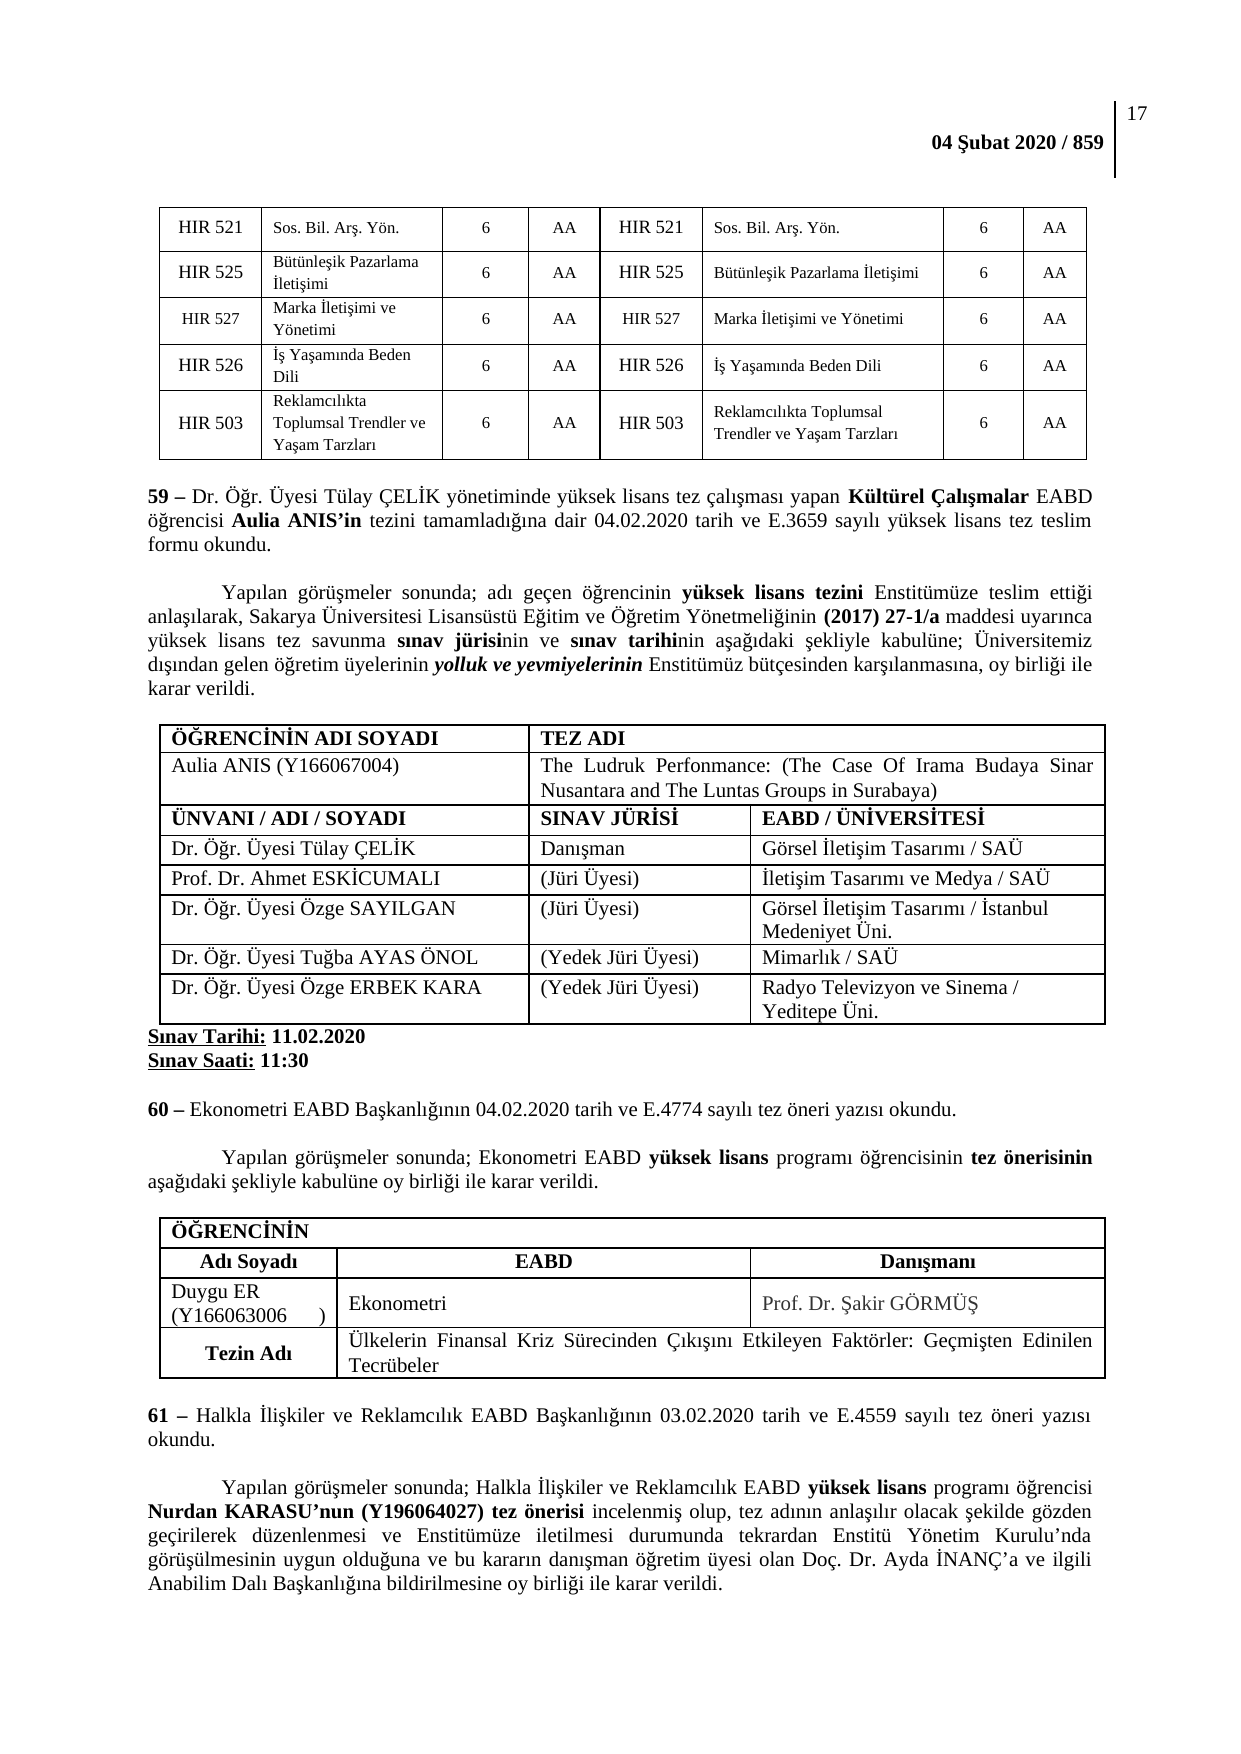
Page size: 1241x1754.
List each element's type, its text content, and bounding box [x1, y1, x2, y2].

table_cell Danışman [530, 836, 750, 864]
table_cell Dr. Öğr. Üyesi Özge ERBEK KARA [161, 975, 528, 1023]
table_cell Prof. Dr. Şakir GÖRMÜŞ [751, 1279, 1104, 1327]
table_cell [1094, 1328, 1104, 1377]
table_cell 6 [443, 252, 528, 297]
table_cell 6 [944, 298, 1023, 343]
table_cell EABD [338, 1249, 750, 1277]
table_cell 6 [443, 391, 528, 458]
table_cell ÜNVANI / ADI / SOYADI [161, 806, 528, 835]
table_cell AA [1024, 208, 1086, 251]
table_cell Mimarlık / SAÜ [751, 945, 1104, 973]
table_cell Reklamcılıkta Toplumsal Trendler ve Yaşam Tarzları [262, 391, 442, 458]
table_header TEZ ADI [530, 726, 1104, 752]
table_cell Görsel İletişim Tasarımı / İstanbul Medeniyet Üni. [751, 896, 1104, 943]
table_cell HIR 521 [160, 208, 261, 251]
table_cell AA [1024, 252, 1086, 297]
table_cell (Jüri Üyesi) [530, 866, 750, 894]
table_cell AA [529, 391, 599, 458]
table_cell Radyo Televizyon ve Sinema / Yeditepe Üni. [751, 975, 1104, 1023]
text 59 – Dr. Öğr. Üyesi Tülay ÇELİK yönetiminde yüksek lisans tez çalışması yapan Kültürel Çalışmalar EABD öğrencisi Aulia ANIS’in tezini tamamladığına dair 04.02.2020 tarih ve E.3659 sayılı yüksek lisans tez teslim formu okundu. [148, 483, 1093, 556]
table_cell The Ludruk Perfonmance: (The Case Of Irama Budaya Sinar Nusantara and The Luntas Groups in Surabaya) [530, 753, 1104, 804]
table_cell HIR 527 [601, 298, 702, 343]
table_cell AA [529, 252, 599, 297]
table_cell AA [1024, 345, 1086, 390]
table_cell İş Yaşamında Beden Dili [262, 345, 442, 390]
table_cell HIR 525 [160, 252, 261, 297]
table_cell HIR 526 [160, 345, 261, 390]
table_cell Marka İletişimi ve Yönetimi [703, 298, 943, 343]
table_cell Adı Soyadı [161, 1249, 336, 1277]
text 60 – Ekonometri EABD Başkanlığının 04.02.2020 tarih ve E.4774 sayılı tez öneri yazısı okundu. [148, 1097, 1093, 1121]
table_cell (Yedek Jüri Üyesi) [530, 945, 750, 973]
table_cell Danışmanı [751, 1249, 1104, 1277]
table_cell AA [529, 208, 599, 251]
text Sınav Saati: 11:30 [148, 1048, 1093, 1072]
table_cell Sos. Bil. Arş. Yön. [262, 208, 442, 251]
table_cell (Yedek Jüri Üyesi) [530, 975, 750, 1023]
table_cell Ekonometri [338, 1279, 750, 1327]
table_cell HIR 521 [601, 208, 702, 251]
table_cell Aulia ANIS (Y166067004) [161, 753, 528, 804]
table_cell Tezin Adı [161, 1328, 336, 1377]
table_cell HIR 526 [601, 345, 702, 390]
table_cell Sos. Bil. Arş. Yön. [703, 208, 943, 251]
text Yapılan görüşmeler sonunda; Halkla İlişkiler ve Reklamcılık EABD yüksek lisans programı öğrencisi Nurdan KARASU’nun (Y196064027) tez önerisi incelenmiş olup, tez adının anlaşılır olacak şekilde gözden geçirilerek düzenlenmesi ve Enstitümüze iletilmesi durumunda tekrardan Enstitü Yönetim Kurulu’nda görüşülmesinin uygun olduğuna ve bu kararın danışman öğretim üyesi olan Doç. Dr. Ayda İNANÇ’a ve ilgili Anabilim Dalı Başkanlığına bildirilmesine oy birliği ile karar verildi. [148, 1475, 1093, 1595]
table_cell 6 [944, 345, 1023, 390]
table_cell Bütünleşik Pazarlama İletişimi [703, 252, 943, 297]
table_cell SINAV JÜRİSİ [530, 806, 750, 835]
table_cell 6 [944, 208, 1023, 251]
table_cell Dr. Öğr. Üyesi Tuğba AYAS ÖNOL [161, 945, 528, 973]
table_cell 6 [443, 298, 528, 343]
table_cell İş Yaşamında Beden Dili [703, 345, 943, 390]
table_cell 6 [443, 208, 528, 251]
text Yapılan görüşmeler sonunda; Ekonometri EABD yüksek lisans programı öğrencisinin tez önerisinin aşağıdaki şekliyle kabulüne oy birliği ile karar verildi. [148, 1145, 1093, 1193]
table_cell EABD / ÜNİVERSİTESİ [751, 806, 1104, 835]
table_cell Prof. Dr. Ahmet ESKİCUMALI [161, 866, 528, 894]
table_cell HIR 503 [601, 391, 702, 458]
table_cell Dr. Öğr. Üyesi Özge SAYILGAN [161, 896, 528, 943]
table_cell Görsel İletişim Tasarımı / SAÜ [751, 836, 1104, 864]
table_header ÖĞRENCİNİN [161, 1219, 1104, 1247]
table_cell Bütünleşik Pazarlama İletişimi [262, 252, 442, 297]
table_cell 6 [944, 391, 1023, 458]
table_cell Marka İletişimi ve Yönetimi [262, 298, 442, 343]
table_cell 6 [944, 252, 1023, 297]
table_cell HIR 527 [160, 298, 261, 343]
table_cell HIR 525 [601, 252, 702, 297]
table_cell AA [529, 345, 599, 390]
text 61 – Halkla İlişkiler ve Reklamcılık EABD Başkanlığının 03.02.2020 tarih ve E.4559 sayılı tez öneri yazısı okundu. [148, 1403, 1093, 1451]
table_cell HIR 503 [160, 391, 261, 458]
table_cell Duygu ER (Y166063006 ) [161, 1279, 336, 1327]
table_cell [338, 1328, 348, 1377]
table_cell 6 [443, 345, 528, 390]
text Yapılan görüşmeler sonunda; adı geçen öğrencinin yüksek lisans tezini Enstitümüze teslim ettiği anlaşılarak, Sakarya Üniversitesi Lisansüstü Eğitim ve Öğretim Yönetmeliğinin (2017) 27-1/a maddesi uyarınca yüksek lisans tez savunma sınav jürisinin ve sınav tarihinin aşağıdaki şekliyle kabulüne; Üniversitemiz dışından gelen öğretim üyelerinin yolluk ve yevmiyelerinin Enstitümüz bütçesinden karşılanmasına, oy birliği ile karar verildi. [148, 580, 1093, 700]
table_cell İletişim Tasarımı ve Medya / SAÜ [751, 866, 1104, 894]
table_cell Dr. Öğr. Üyesi Tülay ÇELİK [161, 836, 528, 864]
table_header ÖĞRENCİNİN ADI SOYADI [161, 726, 528, 752]
table_cell AA [1024, 391, 1086, 458]
table_cell AA [1024, 298, 1086, 343]
text Sınav Tarihi: 11.02.2020 [148, 1024, 1093, 1048]
table_cell (Jüri Üyesi) [530, 896, 750, 943]
table_cell Reklamcılıkta Toplumsal Trendler ve Yaşam Tarzları [703, 391, 943, 458]
table_cell AA [529, 298, 599, 343]
